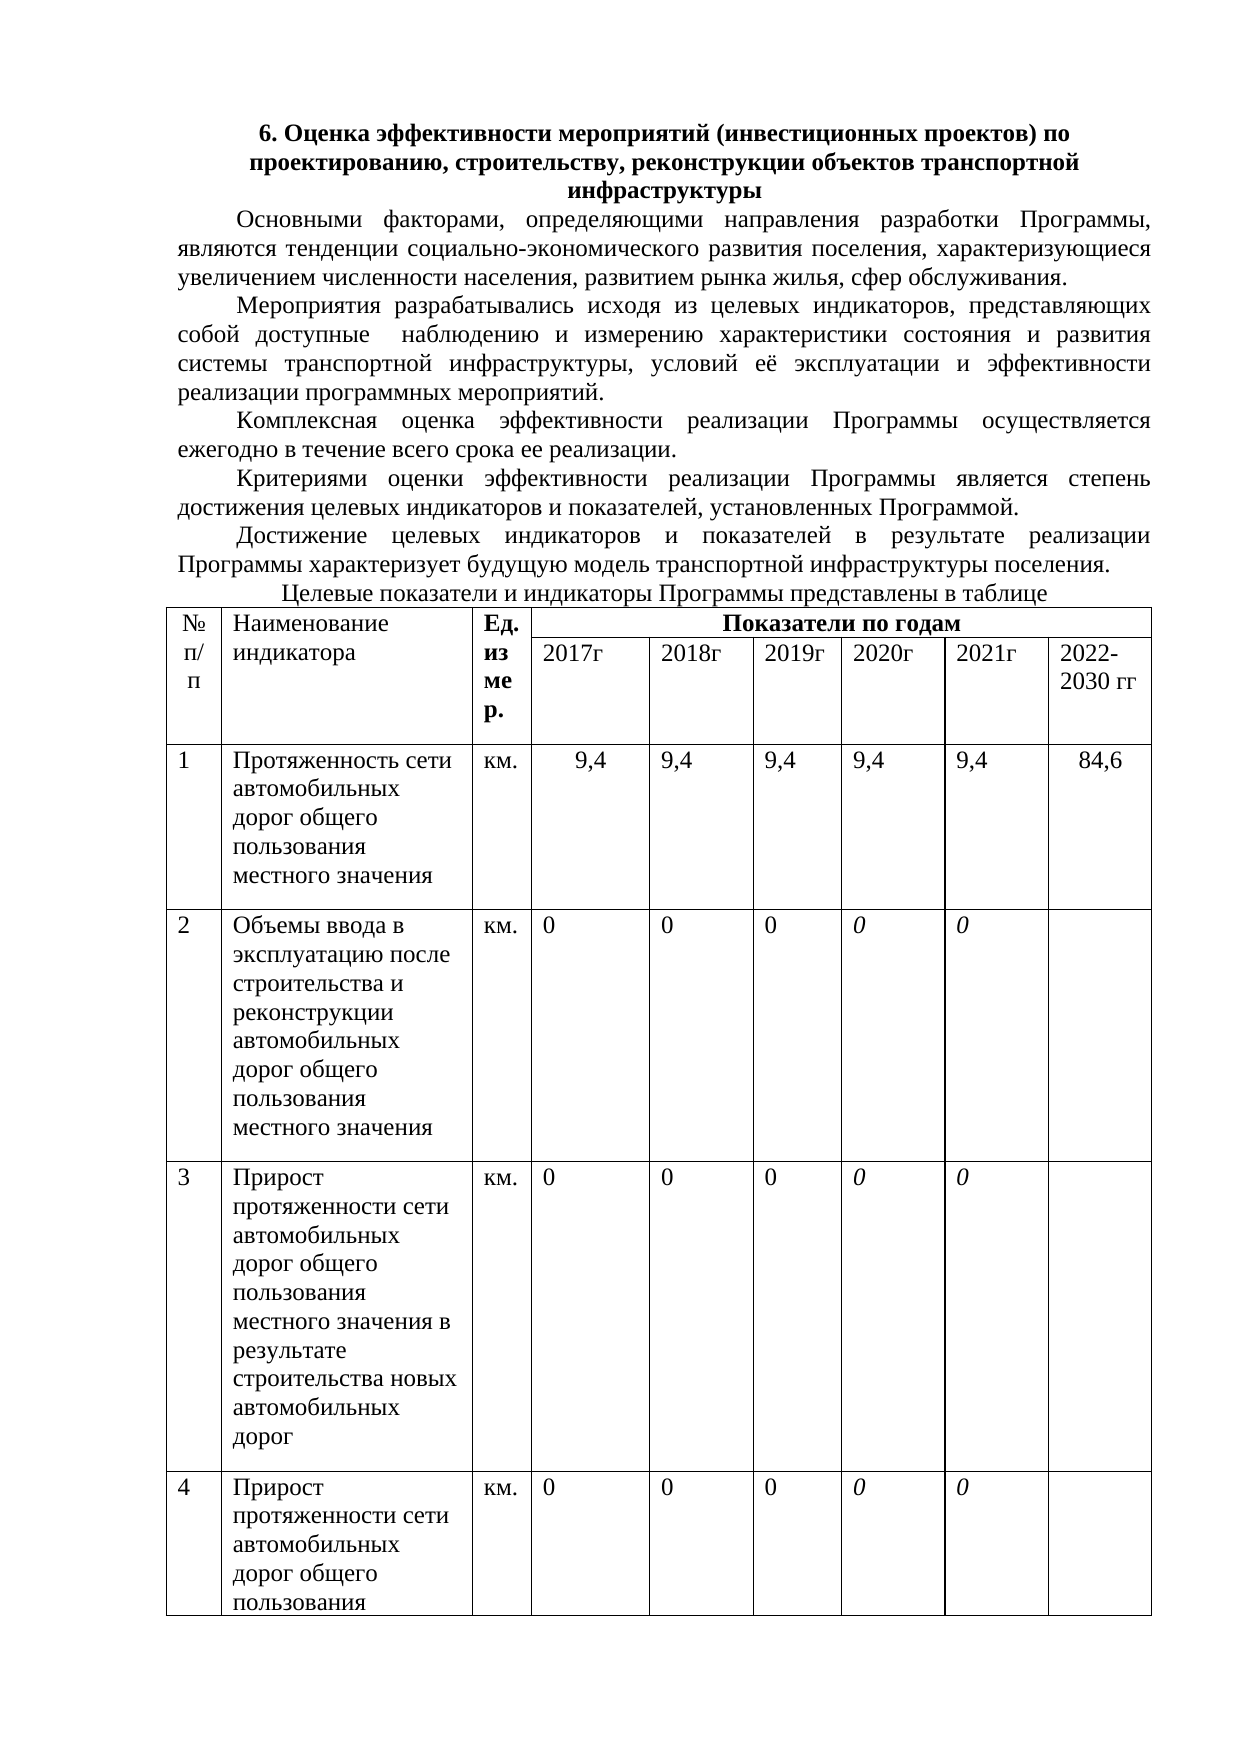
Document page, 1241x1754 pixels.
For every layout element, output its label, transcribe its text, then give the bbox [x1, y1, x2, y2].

table_cell 9,4 [842, 745, 944, 909]
table_cell км. [473, 1162, 531, 1471]
table_cell 2019г [754, 638, 841, 744]
table_cell 0 [650, 1162, 753, 1471]
table_cell 0 [946, 910, 1048, 1161]
table_header Показатели по годам [532, 608, 1151, 637]
table_cell Прирост протяженности сети автомобильных дорог общего пользования местного значения в результате строительства новых автомобильных дорог [222, 1162, 472, 1471]
table_header Наименование индикатора [222, 608, 472, 744]
table_cell км. [473, 1472, 531, 1615]
table_header № п/п [167, 608, 221, 744]
table_cell 0 [754, 1162, 841, 1471]
table_cell 0 [842, 910, 944, 1161]
text Достижение целевых индикаторов и показателей в результате реализации Программы характеризует будущую модель транспортной инфраструктуры поселения. [177, 521, 1152, 578]
table_cell Объемы ввода в эксплуатацию после строительства и реконструкции автомобильных дорог общего пользования местного значения [222, 910, 472, 1161]
table_cell 2022-2030 гг [1049, 638, 1151, 744]
table_cell км. [473, 745, 531, 909]
table_cell [1049, 1472, 1151, 1615]
table_cell 0 [842, 1162, 944, 1471]
text Комплексная оценка эффективности реализации Программы осуществляется ежегодно в течение всего срока ее реализации. [177, 406, 1152, 463]
table_cell 3 [167, 1162, 221, 1471]
text Критериями оценки эффективности реализации Программы является степень достижения целевых индикаторов и показателей, установленных Программой. [177, 463, 1152, 521]
table_cell 9,4 [754, 745, 841, 909]
table_cell 0 [650, 910, 753, 1161]
text Основными факторами, определяющими направления разработки Программы, являются тенденции социально-экономического развития поселения, характеризующиеся увеличением численности населения, развитием рынка жилья, сфер обслуживания. [177, 204, 1152, 291]
table_cell км. [473, 910, 531, 1161]
table_header Ед. измер. [473, 608, 531, 744]
table_cell 0 [946, 1472, 1048, 1615]
table_cell 0 [842, 1472, 944, 1615]
table_cell 2017г [532, 638, 649, 744]
table_cell 0 [754, 910, 841, 1161]
table_cell 9,4 [650, 745, 753, 909]
table_cell 1 [167, 745, 221, 909]
text Целевые показатели и индикаторы Программы представлены в таблице [177, 578, 1152, 607]
table_cell 0 [754, 1472, 841, 1615]
table_cell [1049, 910, 1151, 1161]
table_cell 9,4 [946, 745, 1048, 909]
table_cell 4 [167, 1472, 221, 1615]
table_cell 2018г [650, 638, 753, 744]
table_cell 0 [650, 1472, 753, 1615]
table_cell 0 [532, 1162, 649, 1471]
table_cell 84,6 [1049, 745, 1151, 909]
table_cell 0 [532, 910, 649, 1161]
table_cell Протяженность сети автомобильных дорог общего пользования местного значения [222, 745, 472, 909]
text Мероприятия разрабатывались исходя из целевых индикаторов, представляющих собой доступные наблюдению и измерению характеристики состояния и развития системы транспортной инфраструктуры, условий её эксплуатации и эффективности реализации программных мероприятий. [177, 291, 1152, 406]
table_cell 2020г [842, 638, 944, 744]
table_cell 0 [946, 1162, 1048, 1471]
table_cell 2021г [946, 638, 1048, 744]
table_cell 2 [167, 910, 221, 1161]
table_cell 9,4 [532, 745, 649, 909]
table_cell [1049, 1162, 1151, 1471]
table_cell 0 [532, 1472, 649, 1615]
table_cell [222, 1472, 472, 1615]
text 6. Оценка эффективности мероприятий (инвестиционных проектов) по проектированию, строительству, реконструкции объектов транспортной инфраструктуры [177, 118, 1152, 204]
